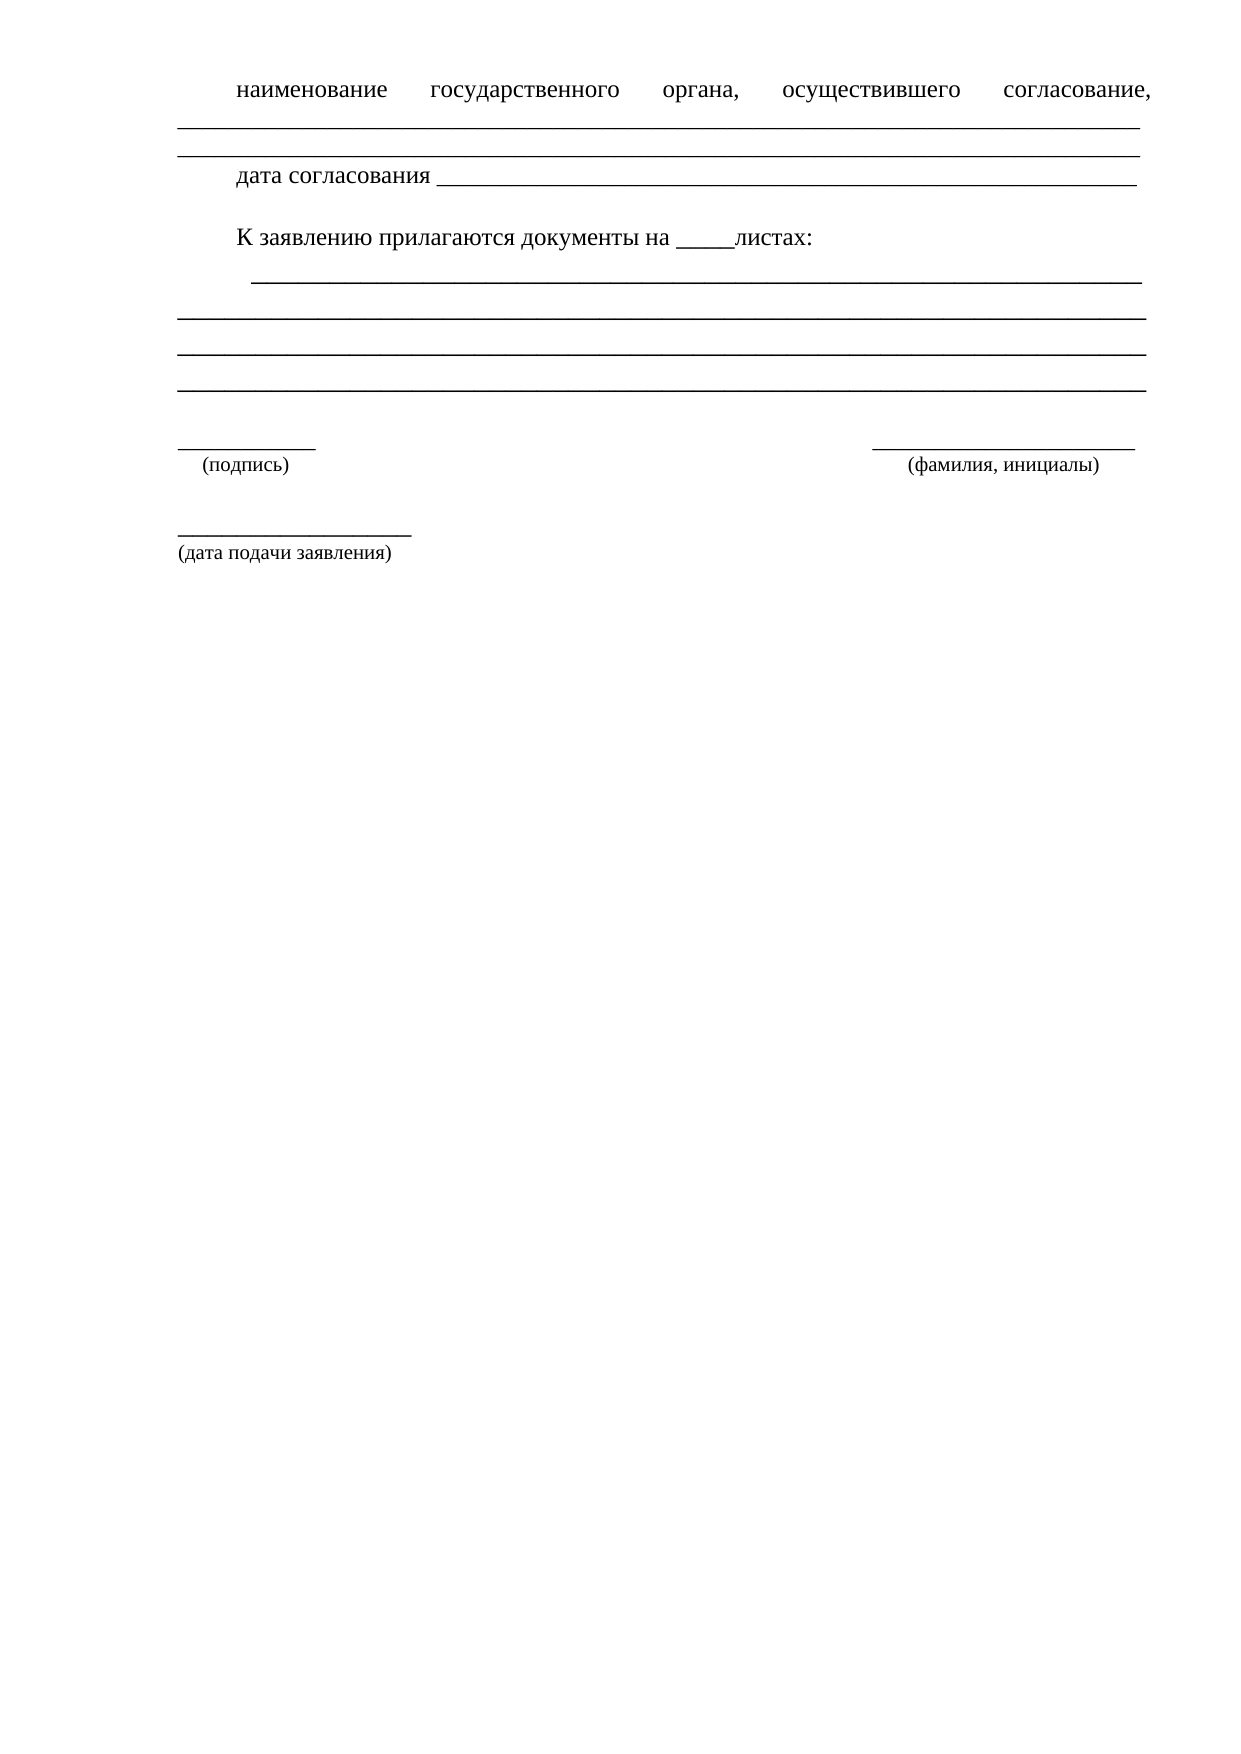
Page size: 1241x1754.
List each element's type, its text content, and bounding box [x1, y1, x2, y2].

table_header ________________ [177, 506, 1152, 540]
text К заявлению прилагаются документы на ____листах: [177, 218, 1152, 251]
table_header _____________________ [855, 424, 1152, 452]
table_cell (дата подачи заявления) [177, 540, 1152, 565]
text ___________________________________________________________________________________________________________________________________________________________________________________________________________________________________________________ [177, 251, 1152, 395]
table_cell (подпись) [177, 453, 855, 477]
table_header ___________ [177, 424, 855, 452]
text дата согласования ________________________________________________________ [177, 160, 1152, 189]
text наименование государственного органа, осуществившего согласование, _____________________________________________________________________________ [177, 74, 1152, 131]
text _____________________________________________________________________________ [177, 131, 1152, 160]
table_cell (фамилия, инициалы) [855, 453, 1152, 477]
